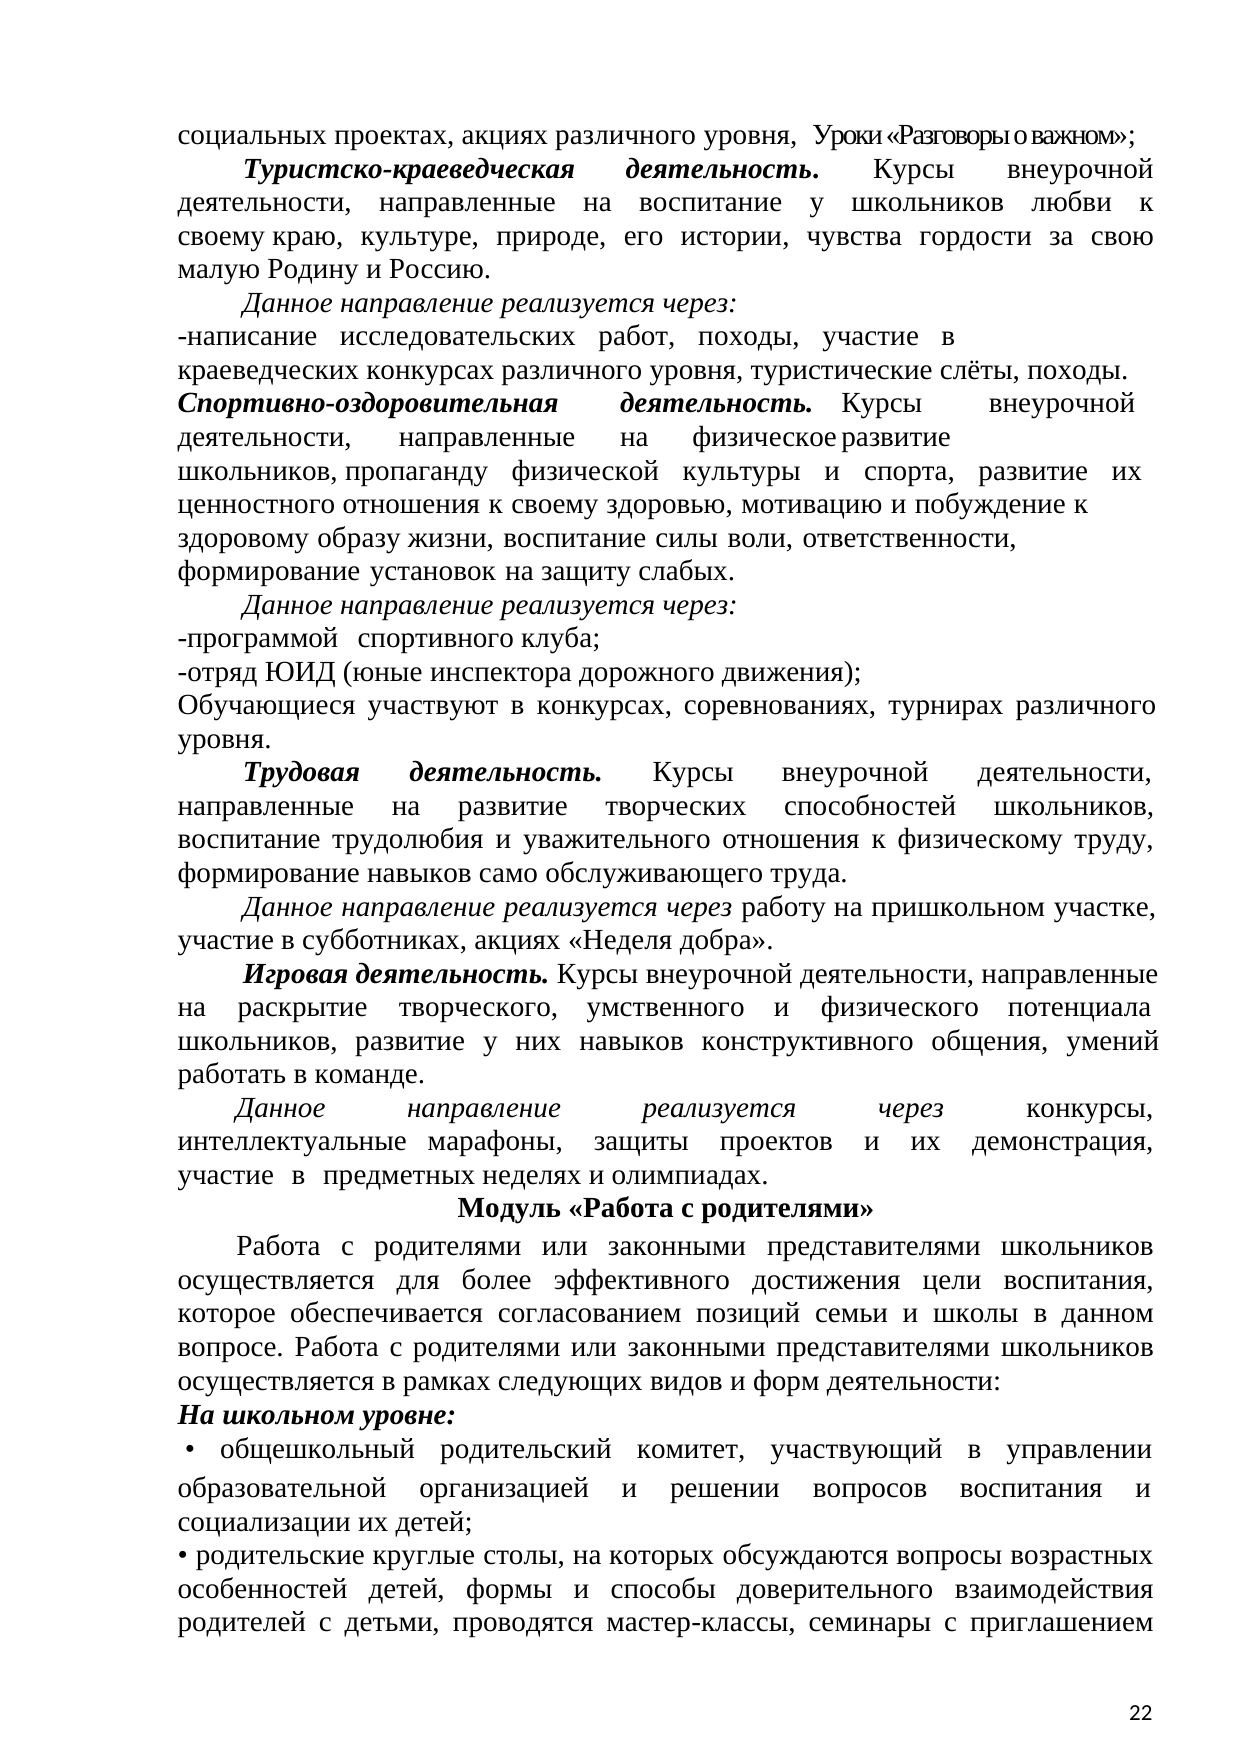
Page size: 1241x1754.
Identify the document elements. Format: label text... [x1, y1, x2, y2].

text Трудовая деятельность. Курсы внеурочной деятельности, направленные на развитие творческих способностей школьников, воспитание трудолюбия и уважительного отношения к физическому труду, формирование навыков само обслуживающего труда. [177, 754, 1154, 889]
text Работа с родителями или законными представителями школьников осуществляется для более эффективного достижения цели воспитания, которое обеспечивается согласованием позиций семьи и школы в данном вопросе. Работа с родителями или законными представителями школьников осуществляется в рамках следующих видов и форм деятельности: [177, 1228, 1154, 1396]
text На школьном уровне: [177, 1397, 1154, 1431]
text • общешкольный родительский комитет, участвующий в управлении [184, 1431, 1154, 1464]
text образовательной организацией и решении вопросов воспитания и социализации их детей; [177, 1470, 1158, 1537]
text Данное направление реализуется через работу на пришкольном участке, участие в субботниках, акциях «Неделя добра». [177, 889, 1159, 956]
text -отряд ЮИД (юные инспектора дорожного движения); [177, 654, 1154, 687]
text -программой спортивного клуба; [177, 620, 1159, 654]
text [177, 1537, 1153, 1638]
text Данное направление реализуется через конкурсы, интеллектуальные марафоны, защиты проектов и их демонстрация, участие в предметных неделях и олимпиадах. [177, 1090, 1153, 1191]
text Игровая деятельность. Курсы внеурочной деятельности, направленные на раскрытие творческого, умственного и физического потенциала школьников, развитие у них навыков конструктивного общения, умений работать в команде. [177, 956, 1159, 1090]
text Туристско-краеведческая деятельность. Курсы внеурочной деятельности, направленные на воспитание у школьников любви к своему краю, культуре, природе, его истории, чувства гордости за свою малую Родину и Россию. [177, 151, 1153, 285]
text Данное направление реализуется через: [243, 285, 1154, 318]
text Обучающиеся участвуют в конкурсах, соревнованиях, турнирах различного уровня. [177, 687, 1158, 754]
text Спортивно-оздоровительная деятельность. Курсы внеурочной деятельности, направленные на физическое развитие школьников, пропаганду физической культуры и спорта, развитие их ценностного отношения к своему здоровью, мотивацию и побуждение к здоровому образу жизни, воспитание силы воли, ответственности, формирование установок на защиту слабых. [177, 386, 1154, 587]
text Модуль «Работа с родителями» [177, 1191, 1154, 1224]
text -написание исследовательских работ, походы, участие в краеведческих конкурсах различного уровня, туристические слёты, походы. [177, 318, 1159, 386]
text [177, 117, 1154, 151]
text Данное направление реализуется через: [243, 587, 1154, 620]
